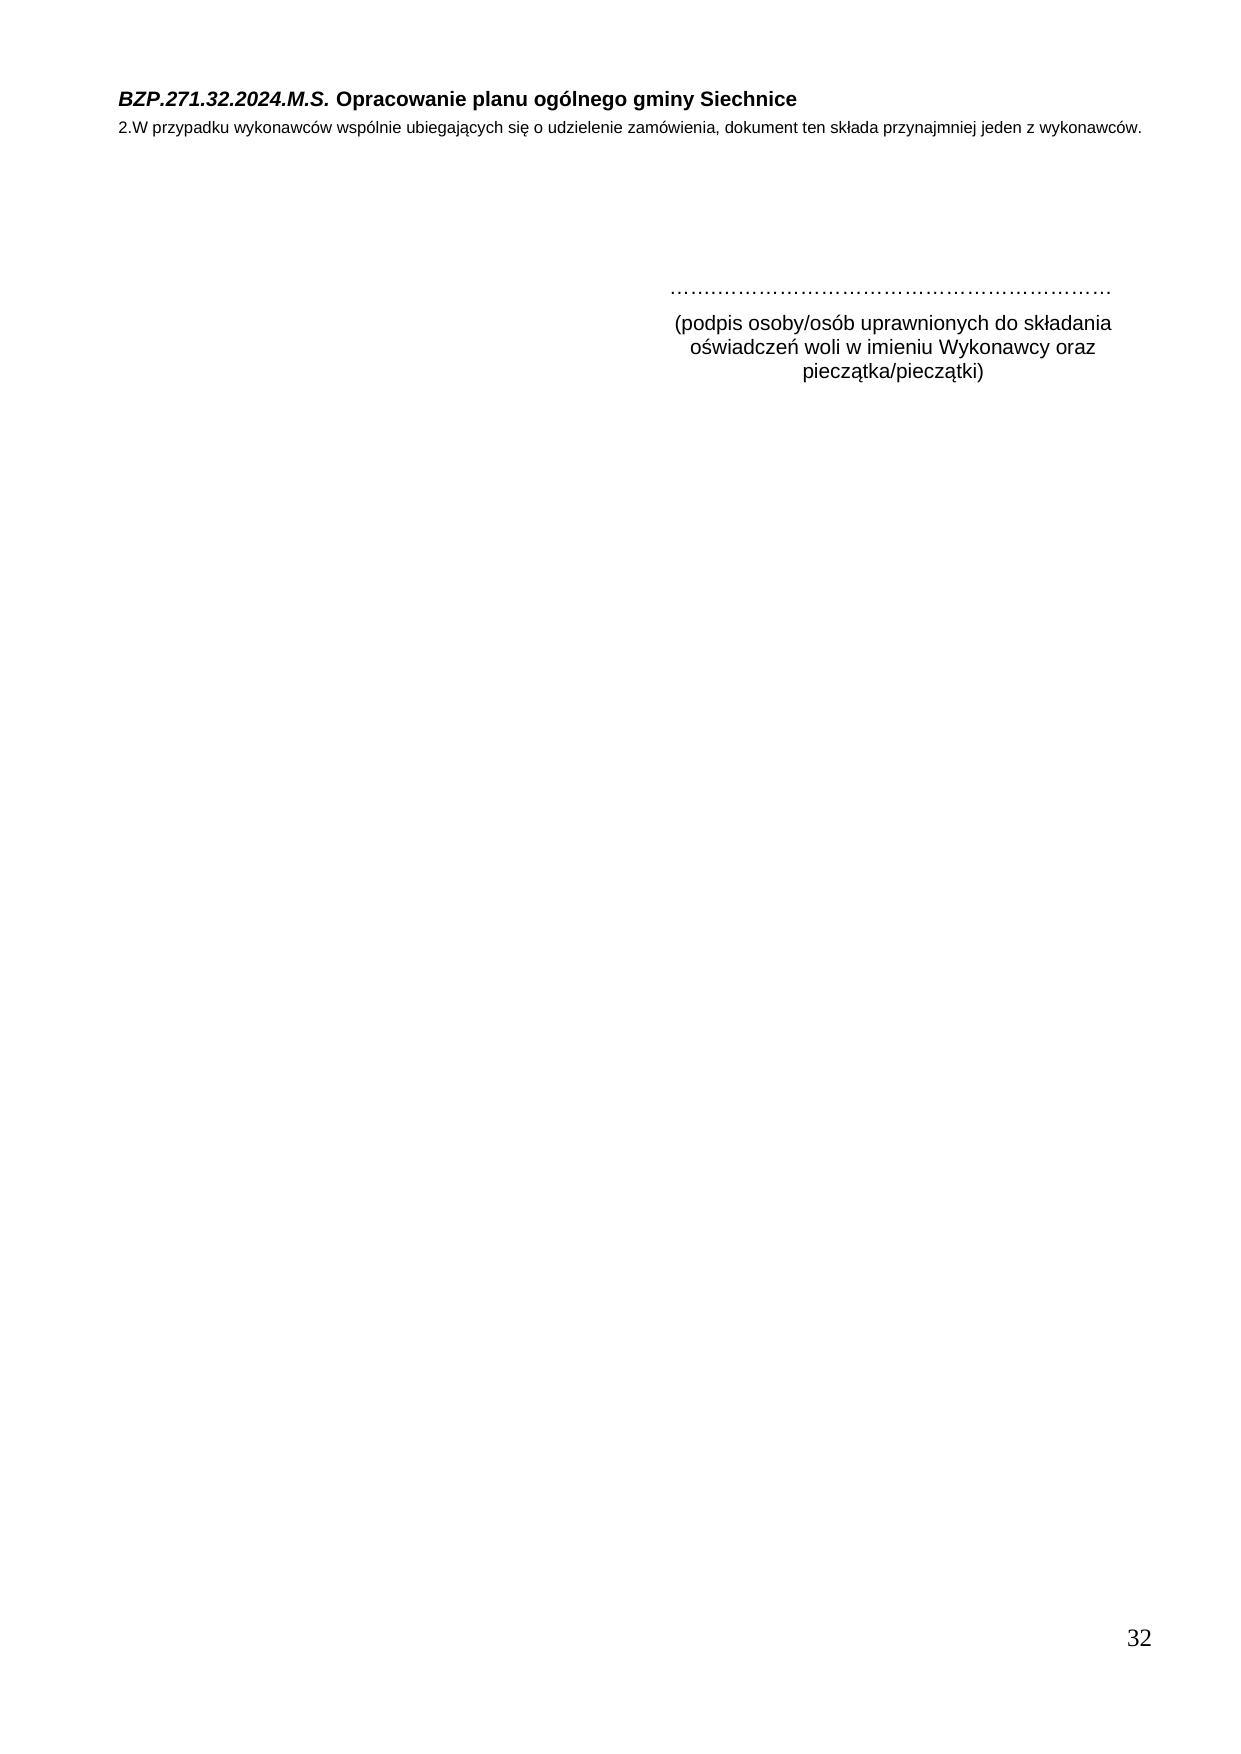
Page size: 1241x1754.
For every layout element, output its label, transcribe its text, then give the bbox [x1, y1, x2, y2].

text (podpis osoby/osób uprawnionych do składania oświadczeń woli w imieniu Wykonawcy oraz pieczątka/pieczątki) [634, 311, 1152, 383]
text …….………………………………………………… [118, 275, 1152, 299]
text 2.W przypadku wykonawców wspólnie ubiegających się o udzielenie zamówienia, dokument ten składa przynajmniej jeden z wykonawców. [118, 118, 1152, 137]
